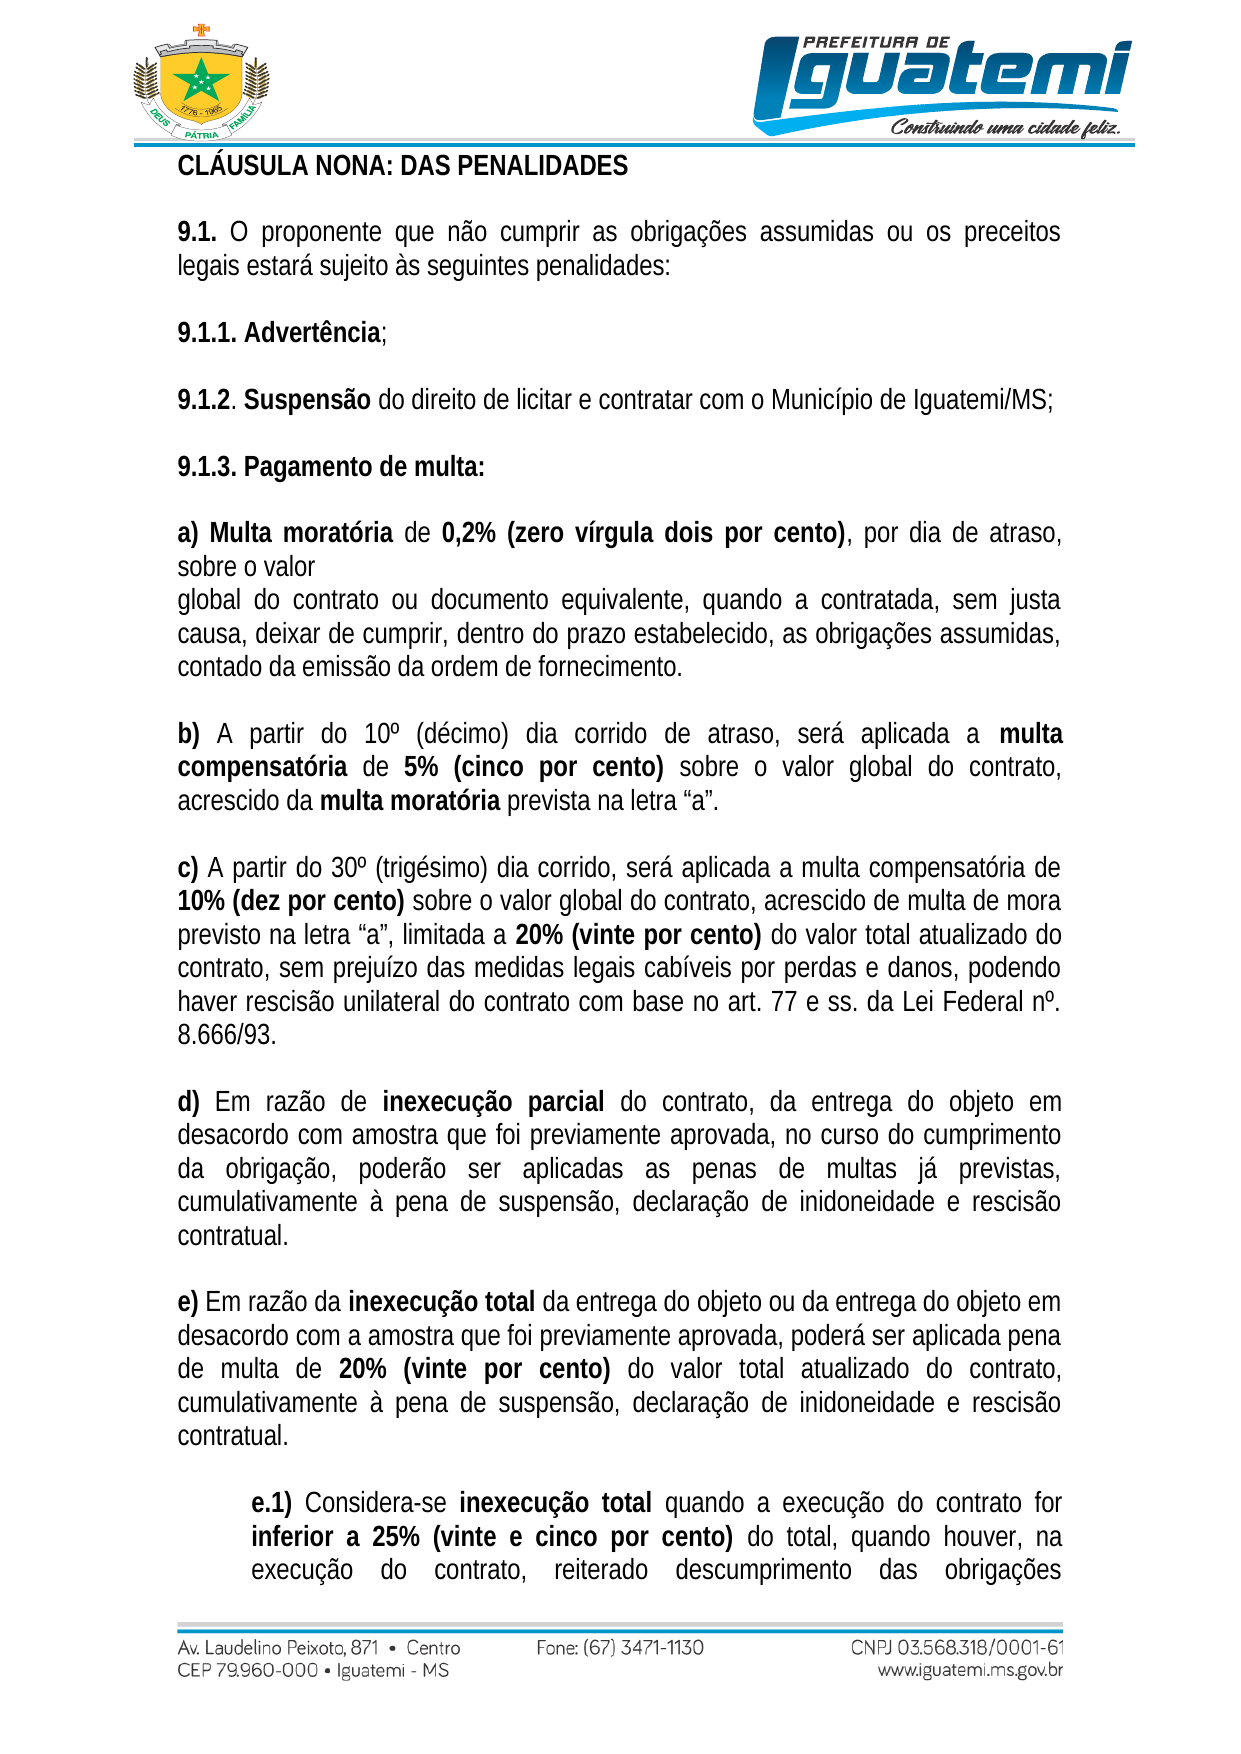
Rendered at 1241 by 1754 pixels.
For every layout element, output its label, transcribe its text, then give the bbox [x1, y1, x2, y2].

text global do contrato ou documento equivalente, quando a contratada, sem justa causa, deixar de cumprir, dentro do prazo estabelecido, as obrigações assumidas, contado da emissão da ordem de fornecimento. [177, 582, 1063, 683]
text b) A partir do 10º (décimo) dia corrido de atraso, será aplicada a multa compensatória de 5% (cinco por cento) sobre o valor global do contrato, acrescido da multa moratória prevista na letra “a”. [177, 716, 1063, 816]
text 9.1.1. Advertência; [177, 315, 1063, 348]
text c) A partir do 30º (trigésimo) dia corrido, será aplicada a multa compensatória de 10% (dez por cento) sobre o valor global do contrato, acrescido de multa de mora previsto na letra “a”, limitada a 20% (vinte por cento) do valor total atualizado do contrato, sem prejuízo das medidas legais cabíveis por perdas e danos, podendo haver rescisão unilateral do contrato com base no art. 77 e ss. da Lei Federal nº. 8.666/93. [177, 850, 1063, 1051]
picture [177, 1622, 1063, 1629]
text e) Em razão da inexecução total da entrega do objeto ou da entrega do objeto em desacordo com a amostra que foi previamente aprovada, poderá ser aplicada pena de multa de 20% (vinte por cento) do valor total atualizado do contrato, cumulativamente à pena de suspensão, declaração de inidoneidade e rescisão contratual. [177, 1284, 1063, 1452]
text d) Em razão de inexecução parcial do contrato, da entrega do objeto em desacordo com amostra que foi previamente aprovada, no curso do cumprimento da obrigação, poderão ser aplicadas as penas de multas já previstas, cumulativamente à pena de suspensão, declaração de inidoneidade e rescisão contratual. [177, 1084, 1063, 1251]
text 9.1. O proponente que não cumprir as obrigações assumidas ou os preceitos legais estará sujeito às seguintes penalidades: [177, 214, 1063, 281]
text 9.1.3. Pagamento de multa: [177, 449, 1063, 482]
picture [177, 1634, 1063, 1681]
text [251, 1485, 1063, 1586]
text 9.1.2. Suspensão do direito de licitar e contratar com o Município de Iguatemi/MS; [177, 382, 1063, 415]
text a) Multa moratória de 0,2% (zero vírgula dois por cento), por dia de atraso, sobre o valor [177, 516, 1063, 582]
text CLÁUSULA NONA: DAS PENALIDADES [177, 148, 1063, 181]
